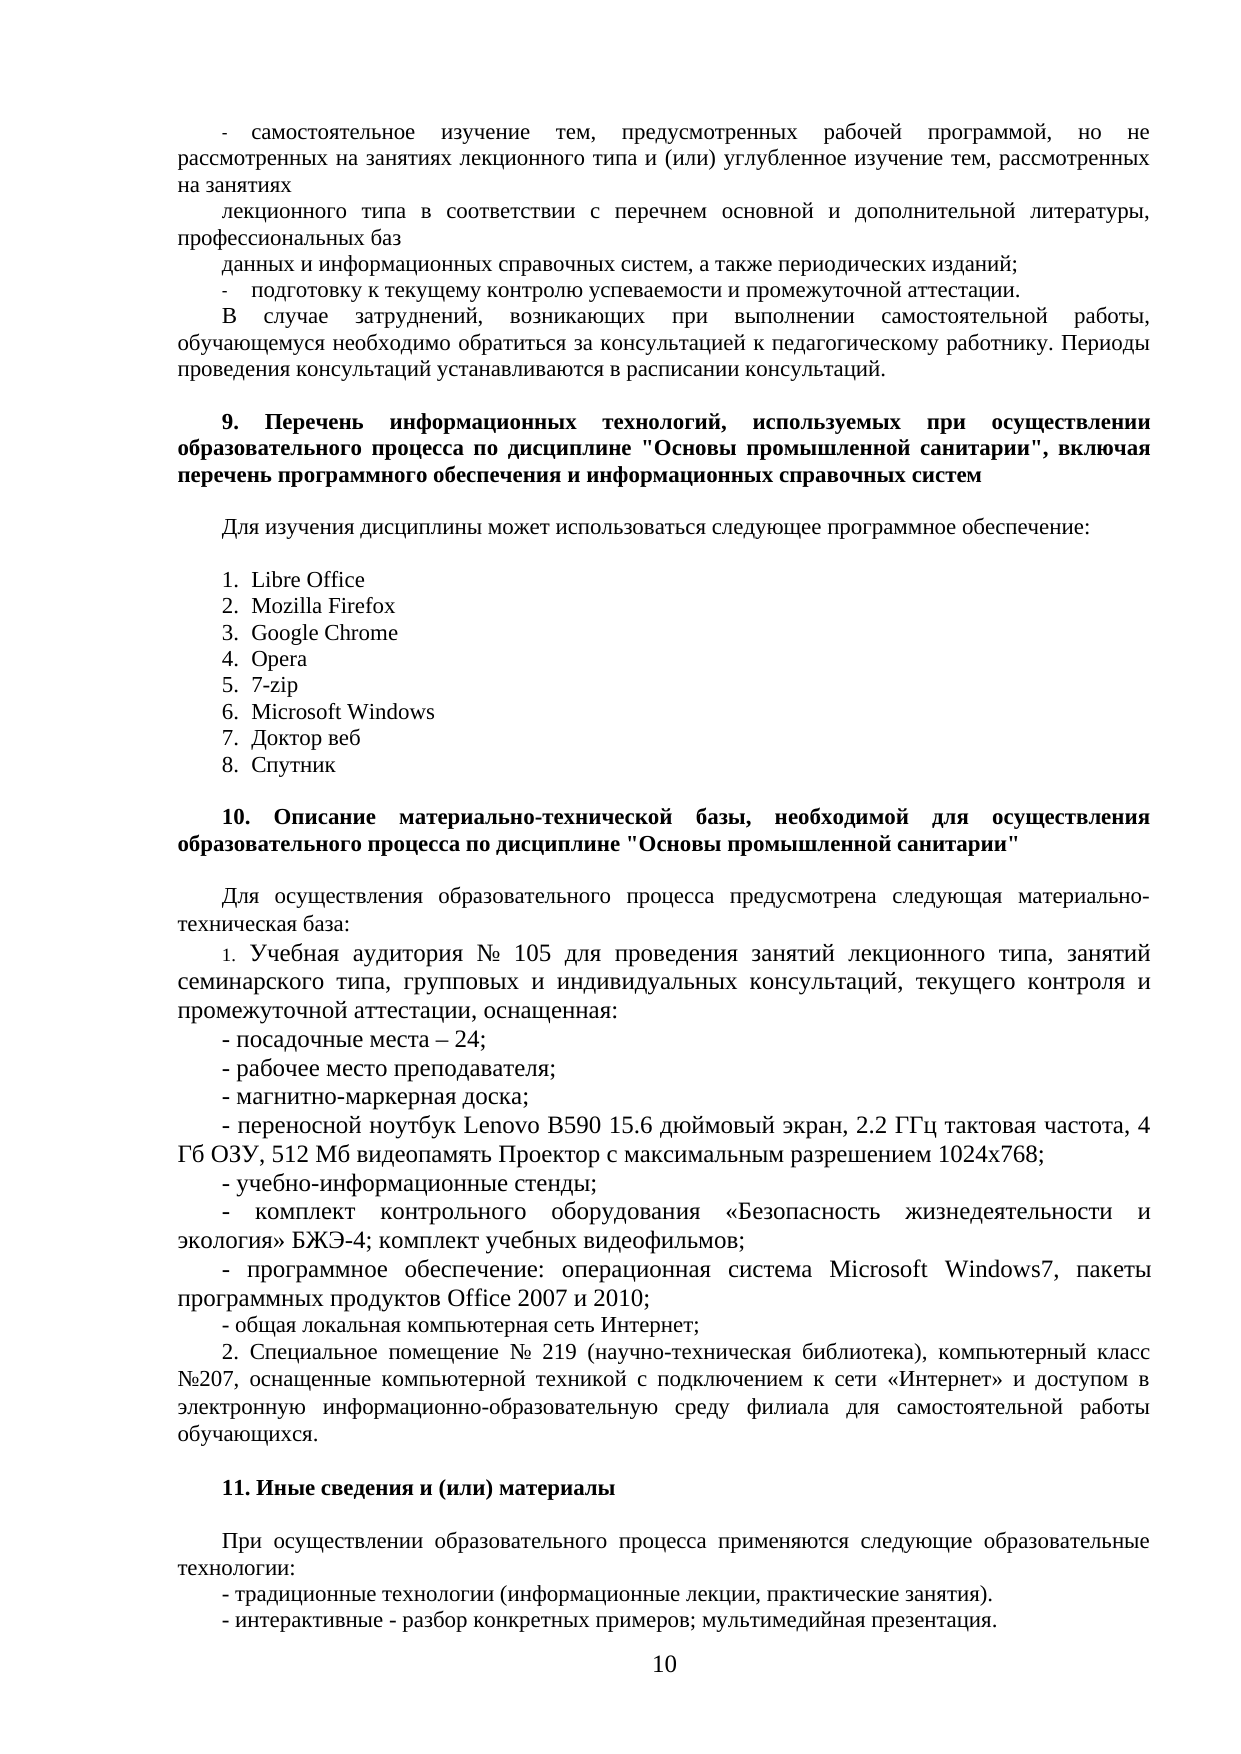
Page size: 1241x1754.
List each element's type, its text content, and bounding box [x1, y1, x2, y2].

text лекционного типа в соответствии с перечнем основной и дополнительной литературы, профессиональных баз [177, 197, 1151, 250]
text - традиционные технологии (информационные лекции, практические занятия). [177, 1580, 1151, 1606]
list Mozilla Firefox [177, 592, 1151, 619]
list Доктор веб [177, 724, 1151, 751]
text В случае затруднений, возникающих при выполнении самостоятельной работы, обучающемуся необходимо обратиться за консультацией к педагогическому работнику. Периоды проведения консультаций устанавливаются в расписании консультаций. [177, 303, 1151, 382]
text При осуществлении образовательного процесса применяются следующие образовательные технологии: [177, 1527, 1151, 1580]
text данных и информационных справочных систем, а также периодических изданий; [177, 250, 1151, 276]
text 9. Перечень информационных технологий, используемых при осуществлении образовательного процесса по дисциплине "Основы промышленной санитарии", включая перечень программного обеспечения и информационных справочных систем [177, 408, 1151, 487]
text - рабочее место преподавателя; [177, 1053, 1152, 1081]
list Opera [177, 645, 1151, 672]
text - магнитно-маркерная доска; [177, 1081, 1152, 1110]
text - общая локальная компьютерная сеть Интернет; [177, 1311, 1152, 1338]
text - комплект контрольного оборудования «Безопасность жизнедеятельности и экология» БЖЭ-4; комплект учебных видеофильмов; [177, 1196, 1152, 1254]
text - переносной ноутбук Lenovo B590 15.6 дюймовый экран, 2.2 ГГц тактовая частота, 4 Гб ОЗУ, 512 Мб видеопамять Проектор с максимальным разрешением 1024х768; [177, 1110, 1152, 1168]
text 2. Специальное помещение № 219 (научно-техническая библиотека), компьютерный класс №207, оснащенные компьютерной техникой с подключением к сети «Интернет» и доступом в электронную информационно-образовательную среду филиала для самостоятельной работы обучающихся. [177, 1338, 1151, 1447]
text 11. Иные сведения и (или) материалы [177, 1474, 1151, 1501]
text - учебно-информационные стенды; [177, 1168, 1152, 1196]
text Для изучения дисциплины может использоваться следующее программное обеспечение: [177, 513, 1151, 540]
text 10. Описание материально-технической базы, необходимой для осуществления образовательного процесса по дисциплине "Основы промышленной санитарии" [177, 803, 1151, 856]
list Google Chrome [177, 619, 1151, 645]
list Libre Office [177, 566, 1151, 592]
text - посадочные места – 24; [177, 1024, 1152, 1053]
text 1. Учебная аудитория № 105 для проведения занятий лекционного типа, занятий семинарского типа, групповых и индивидуальных консультаций, текущего контроля и промежуточной аттестации, оснащенная: [177, 938, 1152, 1024]
list 7-zip [177, 672, 1151, 698]
text Для осуществления образовательного процесса предусмотрена следующая материально-техническая база: [177, 882, 1151, 936]
list самостоятельное изучение тем, предусмотренных рабочей программой, но не рассмотренных на занятиях лекционного типа и (или) углубленное изучение тем, рассмотренных на занятиях [177, 118, 1151, 197]
list подготовку к текущему контролю успеваемости и промежуточной аттестации. [177, 276, 1151, 303]
list Спутник [177, 751, 1151, 777]
text - программное обеспечение: операционная система Microsoft Windows7, пакеты программных продуктов Office 2007 и 2010; [177, 1254, 1152, 1311]
text - интерактивные - разбор конкретных примеров; мультимедийная презентация. [177, 1606, 1151, 1633]
list Microsoft Windows [177, 698, 1151, 724]
